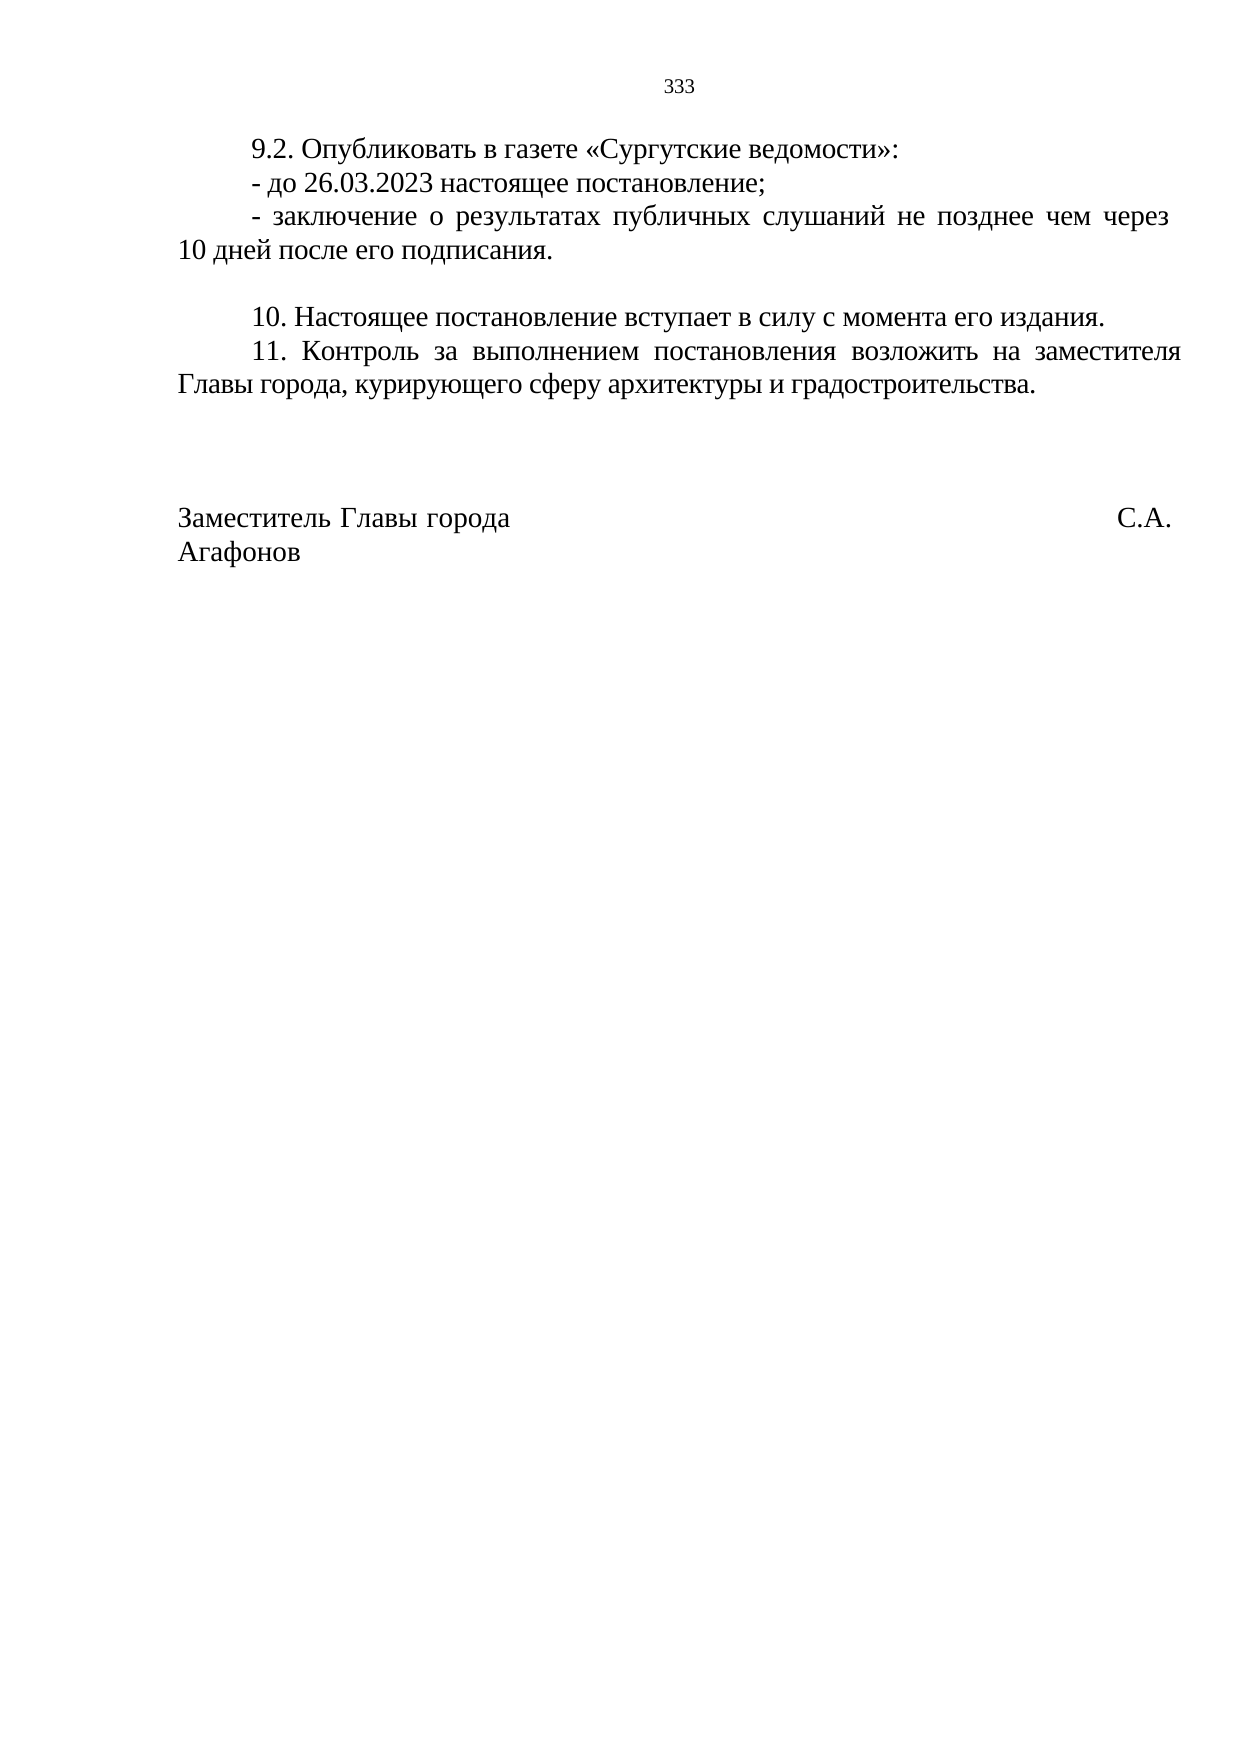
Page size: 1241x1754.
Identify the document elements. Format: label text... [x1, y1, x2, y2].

text 9.2. Опубликовать в газете «Сургутские ведомости»: [177, 131, 1181, 165]
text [177, 165, 1181, 198]
text 11. Контроль за выполнением постановления возложить на заместителя Главы города, курирующего сферу архитектуры и градостроительства. [177, 333, 1181, 400]
text 10. Настоящее постановление вступает в силу с момента его издания. [177, 299, 1181, 333]
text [177, 198, 1181, 266]
text Заместитель Главы города С.А. Агафонов [177, 500, 1181, 567]
